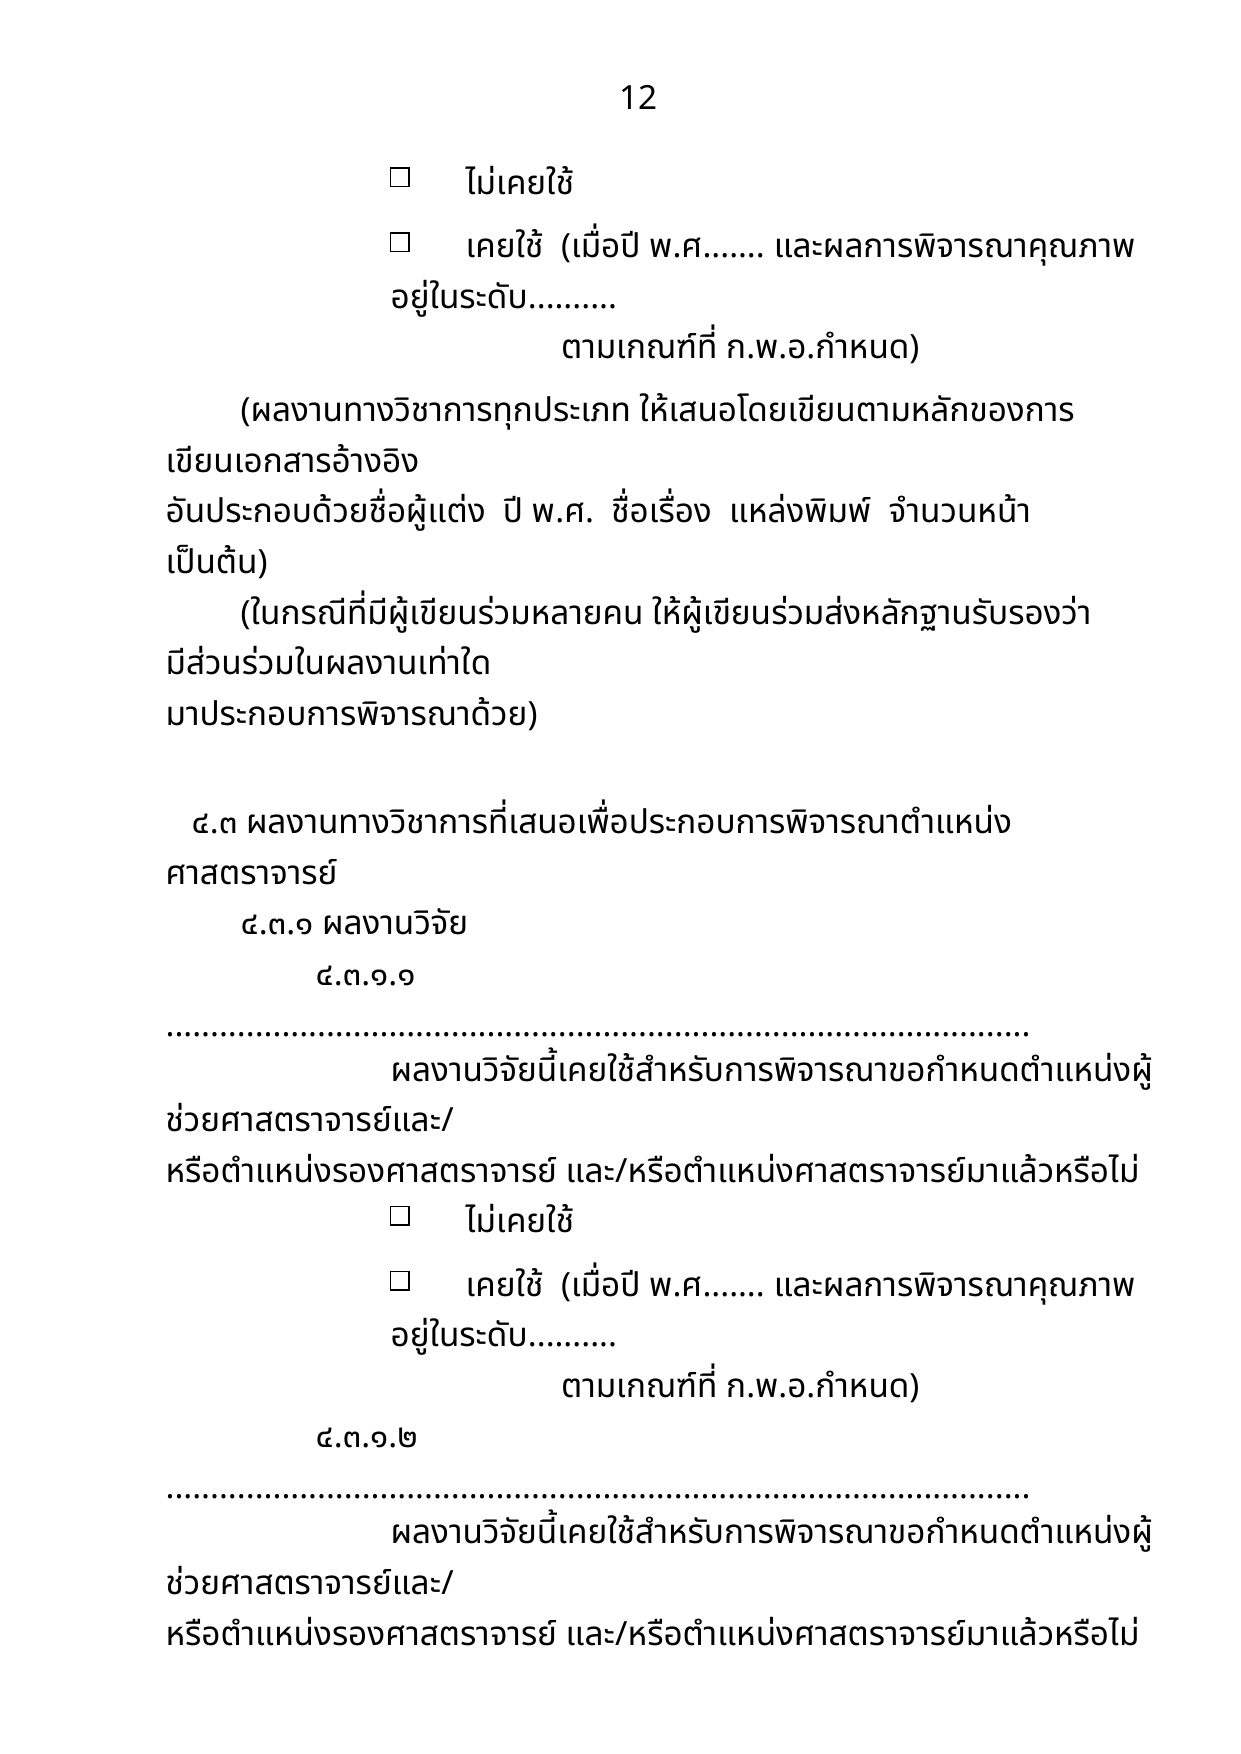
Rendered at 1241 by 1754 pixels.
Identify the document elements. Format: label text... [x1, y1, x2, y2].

text ๔.๓.๑.๑ ................................................................................................. [165, 950, 1110, 1046]
text ไม่เคยใช้ [165, 1197, 1110, 1248]
text เคยใช้ (เมื่อปี พ.ศ....... และผลการพิจารณาคุณภาพอยู่ในระดับ.......... [390, 222, 1159, 323]
text มาประกอบการพิจารณาด้วย) [165, 689, 1110, 740]
text ผลงานวิจัยนี้เคยใช้สำหรับการพิจารณาขอกำหนดตำแหน่งผู้ช่วยศาสตราจารย์และ/ หรือตำแหน่งรองศาสตราจารย์ และ/หรือตำแหน่งศาสตราจารย์มาแล้วหรือไม่ [165, 1508, 1178, 1660]
text ๔.๓ ผลงานทางวิชาการที่เสนอเพื่อประกอบการพิจารณาตำแหน่งศาสตราจารย์ [165, 798, 1110, 899]
text ตามเกณฑ์ที่ ก.พ.อ.กำหนด) [390, 323, 1159, 374]
text เคยใช้ (เมื่อปี พ.ศ....... และผลการพิจารณาคุณภาพอยู่ในระดับ.......... [390, 1260, 1159, 1362]
text ไม่เคยใช้ [165, 159, 1110, 209]
text (ในกรณีที่มีผู้เขียนร่วมหลายคน ให้ผู้เขียนร่วมส่งหลักฐานรับรองว่า มีส่วนร่วมในผลงานเท่าใด [165, 588, 1110, 689]
text ผลงานวิจัยนี้เคยใช้สำหรับการพิจารณาขอกำหนดตำแหน่งผู้ช่วยศาสตราจารย์และ/ หรือตำแหน่งรองศาสตราจารย์ และ/หรือตำแหน่งศาสตราจารย์มาแล้วหรือไม่ [165, 1046, 1178, 1197]
text ๔.๓.๑ ผลงานวิจัย [165, 899, 1110, 950]
text (ผลงานทางวิชาการทุกประเภท ให้เสนอโดยเขียนตามหลักของการเขียนเอกสารอ้างอิง อันประกอบด้วยชื่อผู้แต่ง ปี พ.ศ. ชื่อเรื่อง แหล่งพิมพ์ จำนวนหน้า เป็นต้น) [165, 386, 1110, 588]
text ตามเกณฑ์ที่ ก.พ.อ.กำหนด) [390, 1362, 1159, 1412]
text ๔.๓.๑.๒ ................................................................................................. [165, 1412, 1110, 1508]
